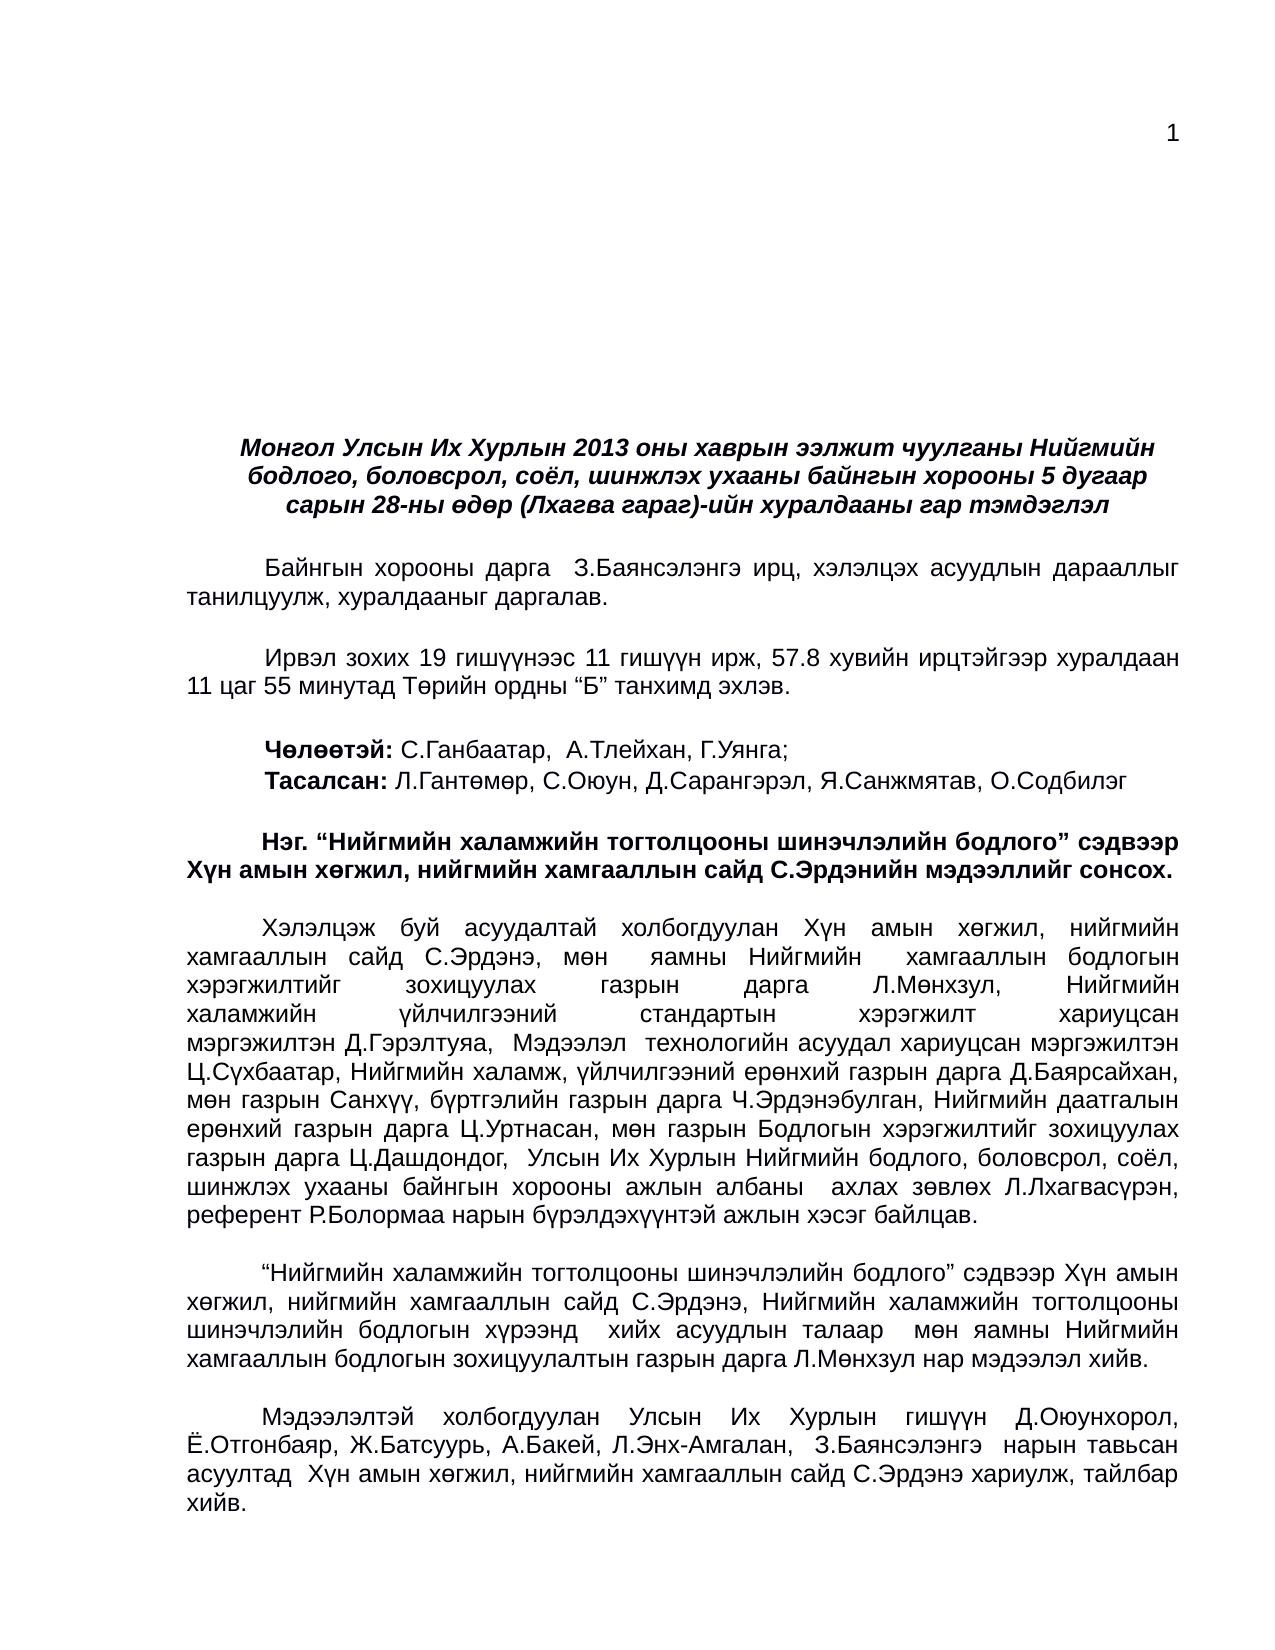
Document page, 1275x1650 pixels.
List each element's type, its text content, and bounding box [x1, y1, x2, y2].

text Нэг. “Нийгмийн халамжийн тогтолцооны шинэчлэлийн бодлого” сэдвээр Хүн амын хөгжил, нийгмийн хамгааллын сайд С.Эрдэнийн мэдээллийг сонсох. [186, 827, 1180, 884]
text Мэдээлэлтэй холбогдуулан Улсын Их Хурлын гишүүн Д.Оюунхорол, Ё.Отгонбаяр, Ж.Батсуурь, А.Бакей, Л.Энх-Амгалан, З.Баянсэлэнгэ нарын тавьсан асуултад Хүн амын хөгжил, нийгмийн хамгааллын сайд С.Эрдэнэ хариулж, тайлбар хийв. [186, 1402, 1180, 1517]
text Тасалсан: Л.Гантөмөр, С.Оюун, Д.Сарангэрэл, Я.Санжмятав, О.Содбилэг [186, 766, 1180, 795]
text Ирвэл зохих 19 гишүүнээс 11 гишүүн ирж, 57.8 хувийн ирцтэйгээр хуралдаан 11 цаг 55 минутад Төрийн ордны “Б” танхимд эхлэв. [186, 643, 1180, 700]
text Хэлэлцэж буй асуудалтай холбогдуулан Хүн амын хөгжил, нийгмийн хамгааллын сайд С.Эрдэнэ, мөн яамны Нийгмийн хамгааллын бодлогын хэрэгжилтийг зохицуулах газрын дарга Л.Мөнхзул, Нийгмийн халамжийн үйлчилгээний стандартын хэрэгжилт хариуцсан мэргэжилтэн Д.Гэрэлтуяа, Мэдээлэл технологийн асуудал хариуцсан мэргэжилтэн Ц.Сүхбаатар, Нийгмийн халамж, үйлчилгээний ерөнхий газрын дарга Д.Баярсайхан, мөн газрын Санхүү, бүртгэлийн газрын дарга Ч.Эрдэнэбулган, Нийгмийн даатгалын ерөнхий газрын дарга Ц.Уртнасан, мөн газрын Бодлогын хэрэгжилтийг зохицуулах газрын дарга Ц.Дашдондог, Улсын Их Хурлын Нийгмийн бодлого, боловсрол, соёл, шинжлэх ухааны байнгын хорооны ажлын албаны ахлах зөвлөх Л.Лхагвасүрэн, референт Р.Болормаа нарын бүрэлдэхүүнтэй ажлын хэсэг байлцав. [186, 913, 1180, 1229]
text Чөлөөтэй: С.Ганбаатар, А.Тлейхан, Г.Уянга; [186, 735, 1180, 763]
text Монгол Улсын Их Хурлын 2013 оны хаврын ээлжит чуулганы Нийгмийн бодлого, боловсрол, соёл, шинжлэх ухааны байнгын хорооны 5 дугаар сарын 28-ны өдөр (Лхагва гараг)-ийн хуралдааны гар тэмдэглэл [216, 433, 1180, 519]
text Байнгын хорооны дарга З.Баянсэлэнгэ ирц, хэлэлцэх асуудлын дарааллыг танилцуулж, хуралдааныг даргалав. [186, 553, 1180, 611]
text “Нийгмийн халамжийн тогтолцооны шинэчлэлийн бодлого” сэдвээр Хүн амын хөгжил, нийгмийн хамгааллын сайд С.Эрдэнэ, Нийгмийн халамжийн тогтолцооны шинэчлэлийн бодлогын хүрээнд хийх асуудлын талаар мөн яамны Нийгмийн хамгааллын бодлогын зохицуулалтын газрын дарга Л.Мөнхзул нар мэдээлэл хийв. [186, 1258, 1180, 1373]
